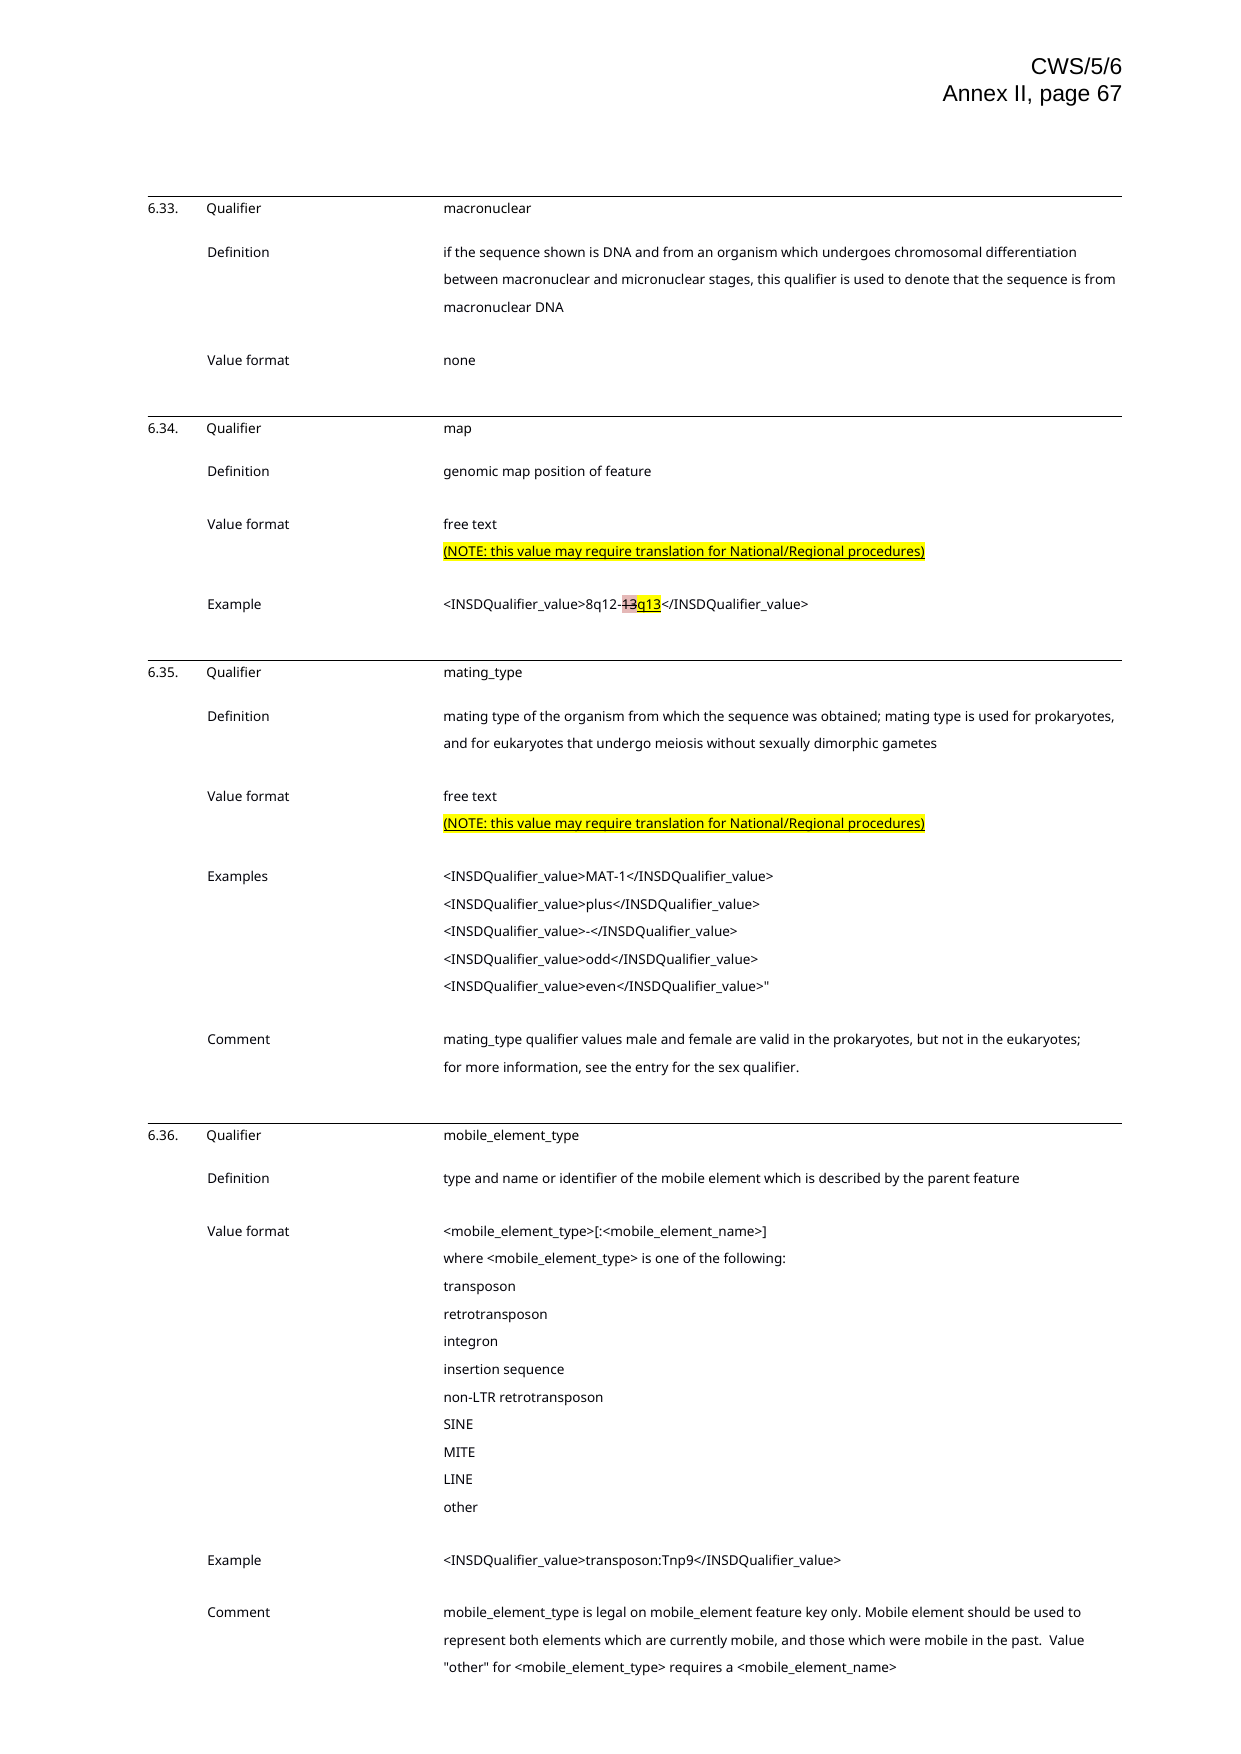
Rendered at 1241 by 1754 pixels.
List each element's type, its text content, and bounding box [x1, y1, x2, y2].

text Comment mobile_element_type is legal on mobile_element feature key only. Mobile element should be used to represent both elements which are currently mobile, and those which were mobile in the past. Value "other" for <mobile_element_type> requires a <mobile_element_name> [207, 1603, 1122, 1677]
text integron [443, 1332, 1122, 1351]
text Comment mating_type qualifier values male and female are valid in the prokaryotes, but not in the eukaryotes; [207, 1030, 1122, 1048]
text Definition mating type of the organism from which the sequence was obtained; mating type is used for prokaryotes, and for eukaryotes that undergo meiosis without sexually dimorphic gametes [207, 707, 1122, 753]
text <INSDQualifier_value>-</INSDQualifier_value> [443, 922, 1122, 941]
text Qualifier macronuclear [148, 197, 1122, 218]
text transposon [443, 1277, 1122, 1296]
text retrotransposon [443, 1305, 1122, 1323]
text Definition type and name or identifier of the mobile element which is described by the parent feature [207, 1169, 1122, 1188]
text <INSDQualifier_value>even</INSDQualifier_value>" [443, 977, 1122, 996]
text Value format none [207, 350, 1122, 369]
text MITE [443, 1443, 1122, 1461]
text <INSDQualifier_value>odd</INSDQualifier_value> [443, 950, 1122, 968]
text Example <INSDQualifier_value>8q12-13q13</INSDQualifier_value> [661, 595, 1122, 613]
text Example <INSDQualifier_value>transposon:Tnp9</INSDQualifier_value> [207, 1551, 1122, 1569]
text Definition if the sequence shown is DNA and from an organism which undergoes chromosomal differentiation between macronuclear and micronuclear stages, this qualifier is used to denote that the sequence is from macronuclear DNA [207, 243, 1122, 316]
text for more information, see the entry for the sex qualifier. [443, 1058, 1122, 1076]
text LINE [443, 1470, 1122, 1489]
text non-LTR retrotransposon [443, 1387, 1122, 1406]
text <INSDQualifier_value>plus</INSDQualifier_value> [443, 894, 1122, 913]
text Example <INSDQualifier_value>8q12-13q13</INSDQualifier_value> [207, 595, 622, 613]
text other [443, 1498, 1122, 1516]
text Qualifier map [148, 417, 1122, 437]
text insertion sequence [443, 1360, 1122, 1378]
text Qualifier mobile_element_type [148, 1124, 1122, 1144]
text Value format free text (NOTE: this value may require translation for National/Regional procedures) [207, 787, 1122, 833]
text Qualifier mating_type [148, 661, 1122, 682]
text Value format free text (NOTE: this value may require translation for National/Regional procedures) [207, 515, 1122, 561]
text SINE [443, 1415, 1122, 1433]
text Examples <INSDQualifier_value>MAT-1</INSDQualifier_value> [207, 867, 1122, 885]
text Definition genomic map position of feature [207, 462, 1122, 481]
text Value format <mobile_element_type>[:<mobile_element_name>] where <mobile_element_type> is one of the following: [207, 1222, 1122, 1268]
